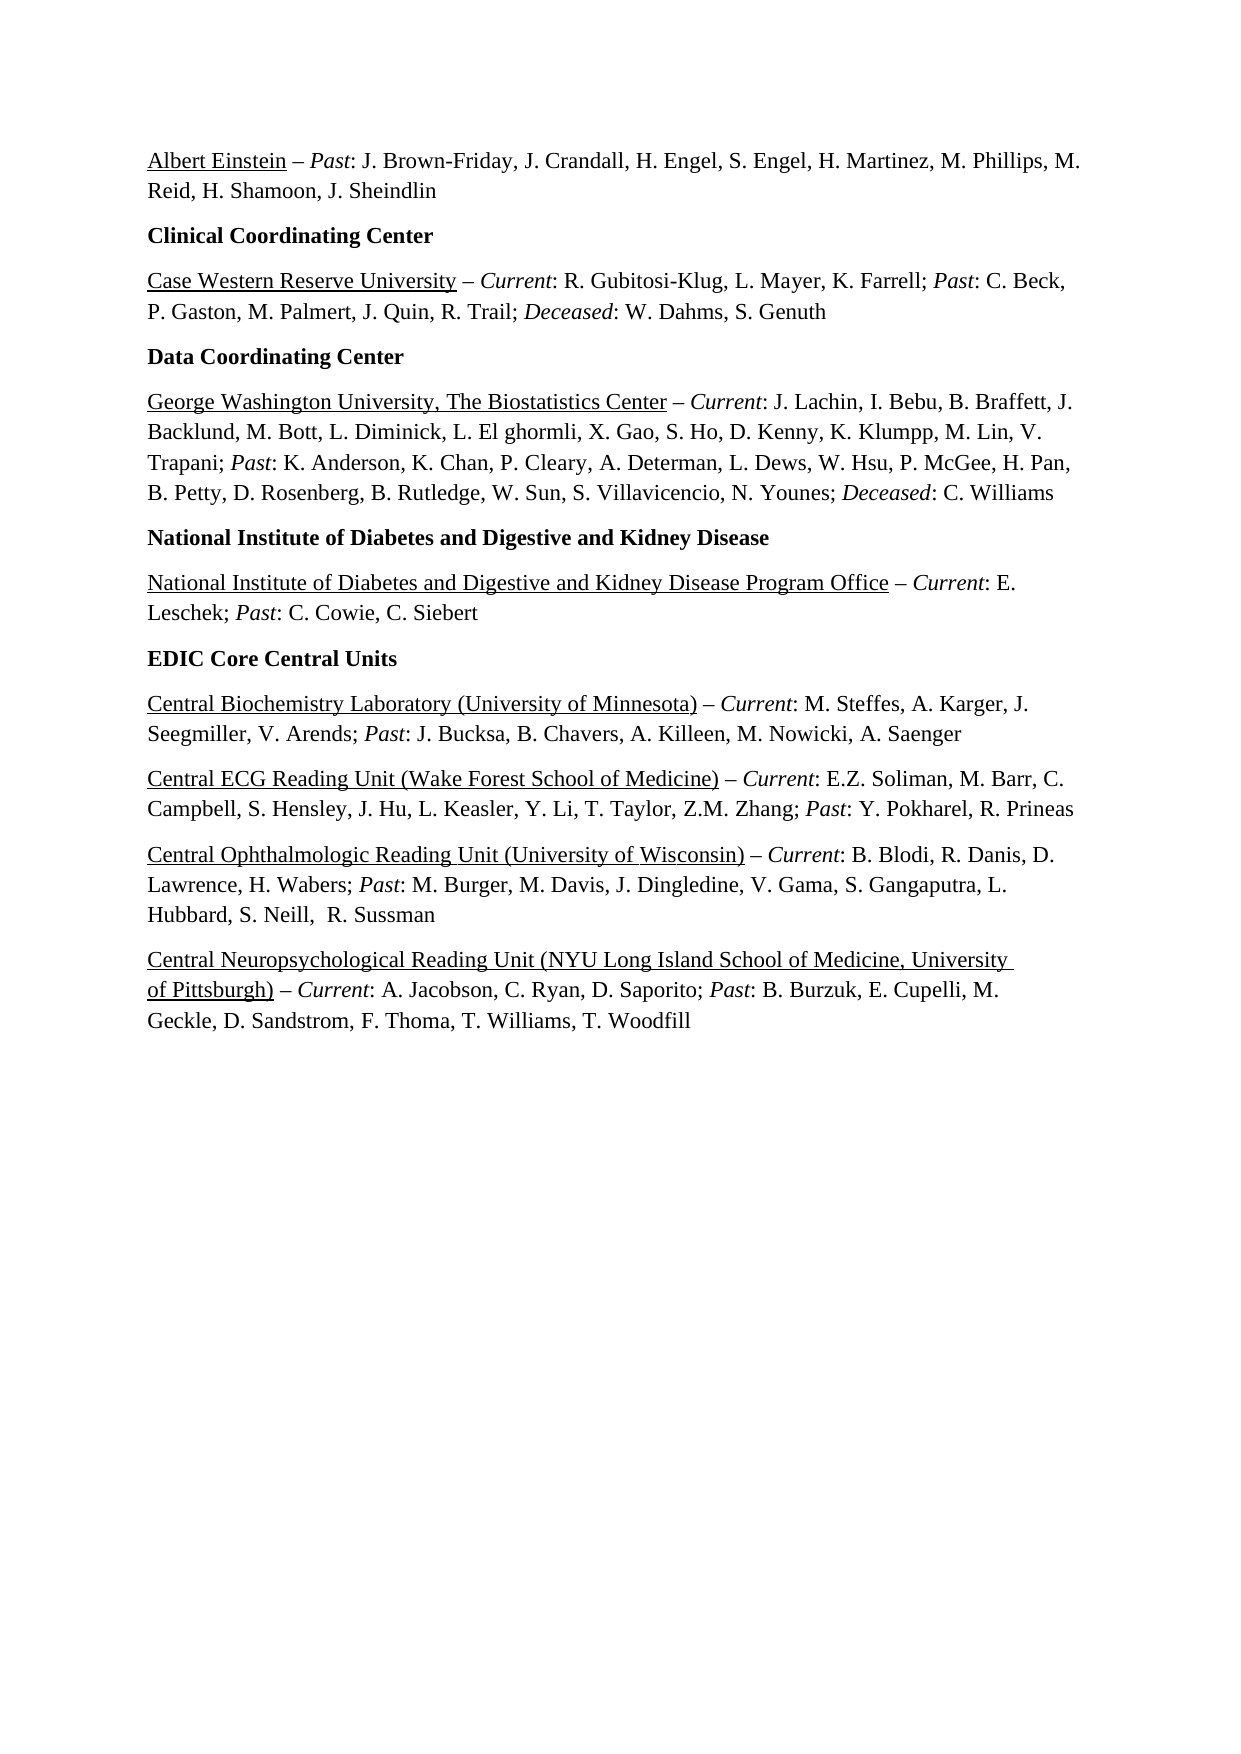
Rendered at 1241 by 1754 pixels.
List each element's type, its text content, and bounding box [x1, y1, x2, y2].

text George Washington University, The Biostatistics Center – Current: J. Lachin, I. Bebu, B. Braffett, J. Backlund, M. Bott, L. Diminick, L. El ghormli, X. Gao, S. Ho, D. Kenny, K. Klumpp, M. Lin, V. Trapani; Past: K. Anderson, K. Chan, P. Cleary, A. Determan, L. Dews, W. Hsu, P. McGee, H. Pan, B. Petty, D. Rosenberg, B. Rutledge, W. Sun, S. Villavicencio, N. Younes; Deceased: C. Williams [147, 388, 1082, 505]
text Central Neuropsychological Reading Unit (NYU Long Island School of Medicine, University of Pittsburgh) – Current: A. Jacobson, C. Ryan, D. Saporito; Past: B. Burzuk, E. Cupelli, M. Geckle, D. Sandstrom, F. Thoma, T. Williams, T. Woodfill [147, 946, 1030, 1033]
text Data Coordinating Center [147, 343, 1093, 369]
text Central Biochemistry Laboratory (University of Minnesota) – Current: M. Steffes, A. Karger, J. Seegmiller, V. Arends; Past: J. Bucksa, B. Chavers, A. Killeen, M. Nowicki, A. Saenger [147, 690, 1093, 746]
text Case Western Reserve University – Current: R. Gubitosi-Klug, L. Mayer, K. Farrell; Past: C. Beck, P. Gaston, M. Palmert, J. Quin, R. Trail; Deceased: W. Dahms, S. Genuth [147, 268, 1075, 324]
text National Institute of Diabetes and Digestive and Kidney Disease [147, 524, 1093, 550]
text Central ECG Reading Unit (Wake Forest School of Medicine) – Current: E.Z. Soliman, M. Barr, C. Campbell, S. Hensley, J. Hu, L. Keasler, Y. Li, T. Taylor, Z.M. Zhang; Past: Y. Pokharel, R. Prineas [147, 765, 1093, 822]
text Albert Einstein – Past: J. Brown-Friday, J. Crandall, H. Engel, S. Engel, H. Martinez, M. Phillips, M. Reid, H. Shamoon, J. Sheindlin [147, 147, 1093, 203]
text Clinical Coordinating Center [147, 222, 1093, 249]
text Central Ophthalmologic Reading Unit (University of Wisconsin) – Current: B. Blodi, R. Danis, D. Lawrence, H. Wabers; Past: M. Burger, M. Davis, J. Dingledine, V. Gama, S. Gangaputra, L. Hubbard, S. Neill, R. Sussman [147, 841, 1071, 927]
text EDIC Core Central Units [147, 645, 1093, 671]
text National Institute of Diabetes and Digestive and Kidney Disease Program Office – Current: E. Leschek; Past: C. Cowie, C. Siebert [147, 569, 1093, 626]
